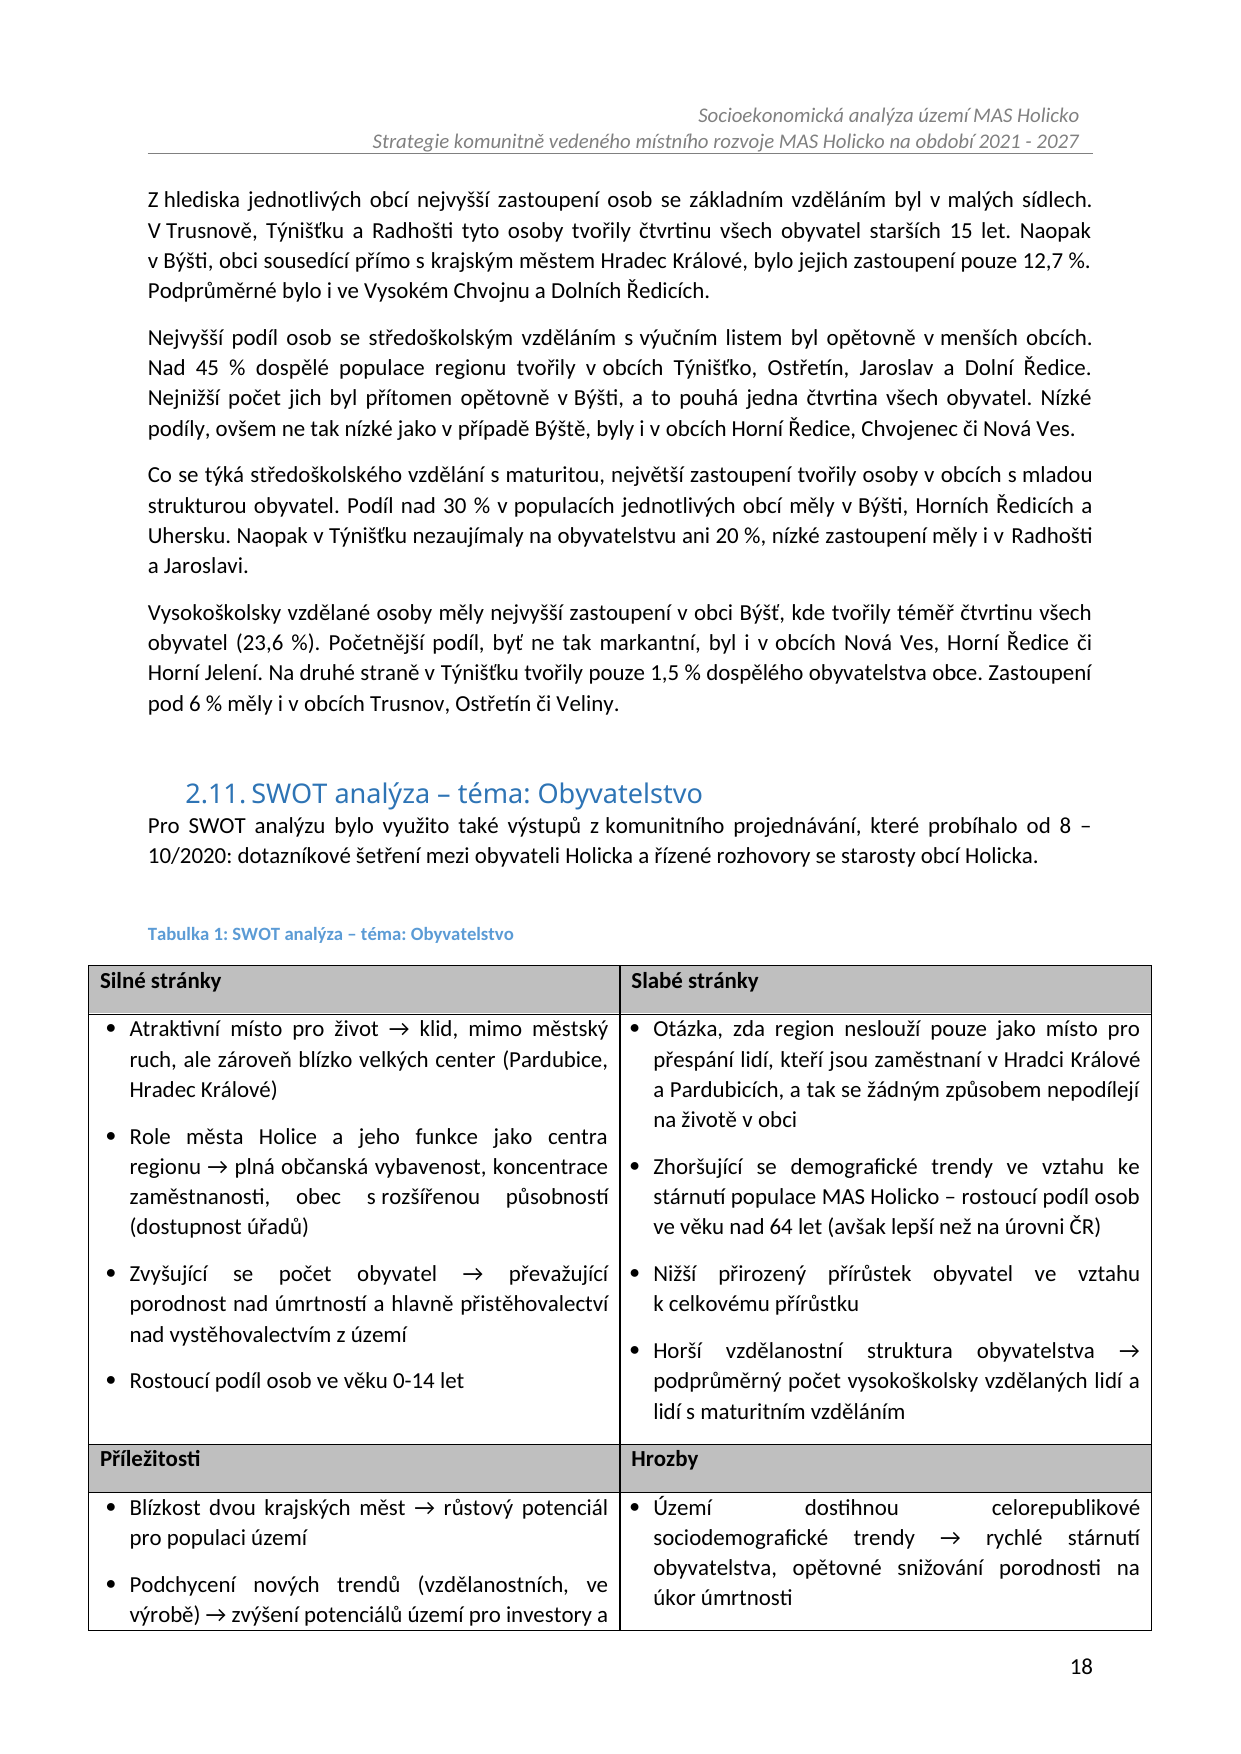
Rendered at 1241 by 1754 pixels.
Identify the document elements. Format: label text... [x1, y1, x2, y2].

table_cell Atraktivní místo pro život → klid, mimo městský ruch, ale zároveň blízko velkých center (Pardubice, Hradec Králové) Role města Holice a jeho funkce jako centra regionu → plná občanská vybavenost, koncentrace zaměstnanosti, obec s rozšířenou působností (dostupnost úřadů) Zvyšující se počet obyvatel → převažující porodnost nad úmrtností a hlavně přistěhovalectví nad vystěhovalectvím z území Rostoucí podíl osob ve věku 0-14 let [89, 1015, 619, 1443]
text Pro SWOT analýzu bylo využito také výstupů z komunitního projednávání, které probíhalo od 8 – 10/2020: dotazníkové šetření mezi obyvateli Holicka a řízené rozhovory se starosty obcí Holicka. [148, 811, 1093, 869]
table_header Silné stránky [89, 966, 619, 1013]
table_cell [621, 1493, 1151, 1630]
text Vysokoškolsky vzdělané osoby měly nejvyšší zastoupení v obci Býšť, kde tvořily téměř čtvrtinu všech obyvatel (23,6 %). Početnější podíl, byť ne tak markantní, byl i v obcích Nová Ves, Horní Ředice či Horní Jelení. Na druhé straně v Týnišťku tvořily pouze 1,5 % dospělého obyvatelstva obce. Zastoupení pod 6 % měly i v obcích Trusnov, Ostřetín či Veliny. [148, 598, 1093, 717]
subtitle SWOT analýza – téma: Obyvatelstvo [185, 774, 1093, 811]
table_cell Otázka, zda region neslouží pouze jako místo pro přespání lidí, kteří jsou zaměstnaní v Hradci Králové a Pardubicích, a tak se žádným způsobem nepodílejí na životě v obci Zhoršující se demografické trendy ve vztahu ke stárnutí populace MAS Holicko – rostoucí podíl osob ve věku nad 64 let (avšak lepší než na úrovni ČR) Nižší přirozený přírůstek obyvatel ve vztahu k celkovému přírůstku Horší vzdělanostní struktura obyvatelstva → podprůměrný počet vysokoškolsky vzdělaných lidí a lidí s maturitním vzděláním [621, 1015, 1151, 1443]
table_cell Příležitosti [89, 1445, 619, 1492]
text Tabulka 1: SWOT analýza – téma: Obyvatelstvo [148, 922, 1093, 944]
table_header Slabé stránky [621, 966, 1151, 1013]
text Nejvyšší podíl osob se středoškolským vzděláním s výučním listem byl opětovně v menších obcích. Nad 45 % dospělé populace regionu tvořily v obcích Týnišťko, Ostřetín, Jaroslav a Dolní Ředice. Nejnižší počet jich byl přítomen opětovně v Býšti, a to pouhá jedna čtvrtina všech obyvatel. Nízké podíly, ovšem ne tak nízké jako v případě Býště, byly i v obcích Horní Ředice, Chvojenec či Nová Ves. [148, 323, 1093, 442]
text Co se týká středoškolského vzdělání s maturitou, největší zastoupení tvořily osoby v obcích s mladou strukturou obyvatel. Podíl nad 30 % v populacích jednotlivých obcí měly v Býšti, Horních Ředicích a Uhersku. Naopak v Týnišťku nezaujímaly na obyvatelstvu ani 20 %, nízké zastoupení měly i v Radhošti a Jaroslavi. [148, 461, 1093, 579]
table_cell Hrozby [621, 1445, 1151, 1492]
text Z hlediska jednotlivých obcí nejvyšší zastoupení osob se základním vzděláním byl v malých sídlech. V Trusnově, Týnišťku a Radhošti tyto osoby tvořily čtvrtinu všech obyvatel starších 15 let. Naopak v Býšti, obci sousedící přímo s krajským městem Hradec Králové, bylo jejich zastoupení pouze 12,7 %. Podprůměrné bylo i ve Vysokém Chvojnu a Dolních Ředicích. [148, 186, 1093, 304]
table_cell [89, 1493, 619, 1630]
